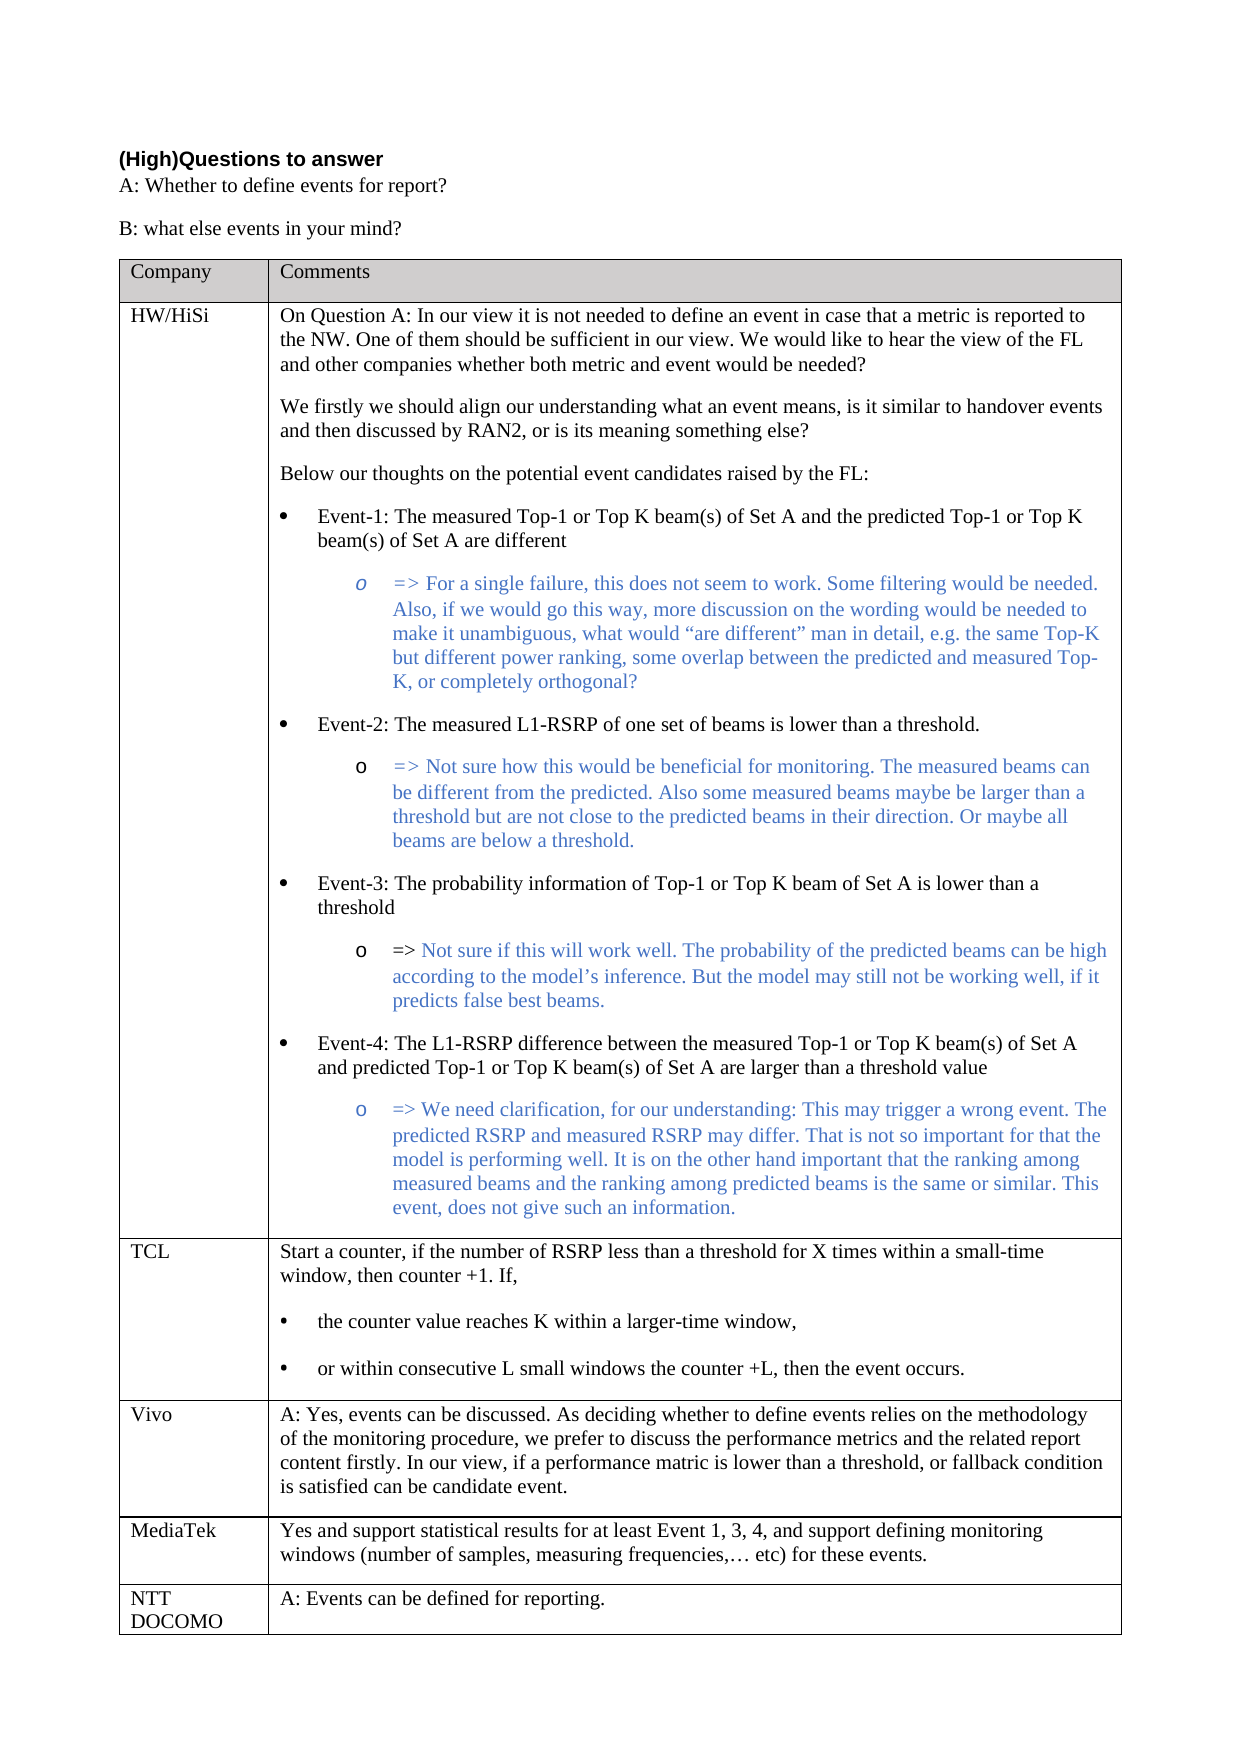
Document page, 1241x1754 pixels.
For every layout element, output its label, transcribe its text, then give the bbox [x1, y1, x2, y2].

table_cell Vivo [120, 1401, 268, 1516]
table_cell TCL [120, 1239, 268, 1400]
table_cell MediaTek [120, 1518, 268, 1584]
subtitle (High)Questions to answer [118, 147, 1122, 171]
text A: Whether to define events for report? [118, 173, 1122, 197]
table_header Comments [269, 260, 1121, 302]
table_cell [269, 1585, 1121, 1633]
table_cell A: Yes, events can be discussed. As deciding whether to define events relies on the methodology of the monitoring procedure, we prefer to discuss the performance metrics and the related report content firstly. In our view, if a performance matric is lower than a threshold, or fallback condition is satisfied can be candidate event. [269, 1401, 1121, 1516]
table_cell Yes and support statistical results for at least Event 1, 3, 4, and support defining monitoring windows (number of samples, measuring frequencies,… etc) for these events. [269, 1518, 1121, 1584]
text B: what else events in your mind? [118, 216, 1122, 240]
table_cell Start a counter, if the number of RSRP less than a threshold for X times within a small-time window, then counter +1. If, the counter value reaches K within a larger-time window, or within consecutive L small windows the counter +L, then the event occurs. [269, 1239, 1121, 1400]
table_cell On Question A: In our view it is not needed to define an event in case that a metric is reported to the NW. One of them should be sufficient in our view. We would like to hear the view of the FL and other companies whether both metric and event would be needed? We firstly we should align our understanding what an event means, is it similar to handover events and then discussed by RAN2, or is its meaning something else? Below our thoughts on the potential event candidates raised by the FL: Event-1: The measured Top-1 or Top K beam(s) of Set A and the predicted Top-1 or Top K beam(s) of Set A are different => For a single failure, this does not seem to work. Some filtering would be needed. Also, if we would go this way, more discussion on the wording would be needed to make it unambiguous, what would “are different” man in detail, e.g. the same Top-K but different power ranking, some overlap between the predicted and measured Top-K, or completely orthogonal? Event-2: The measured L1-RSRP of one set of beams is lower than a threshold. => Not sure how this would be beneficial for monitoring. The measured beams can be different from the predicted. Also some measured beams maybe be larger than a threshold but are not close to the predicted beams in their direction. Or maybe all beams are below a threshold. Event-3: The probability information of Top-1 or Top K beam of Set A is lower than a threshold => Not sure if this will work well. The probability of the predicted beams can be high according to the model’s inference. But the model may still not be working well, if it predicts false best beams. Event-4: The L1-RSRP difference between the measured Top-1 or Top K beam(s) of Set A and predicted Top-1 or Top K beam(s) of Set A are larger than a threshold value => We need clarification, for our understanding: This may trigger a wrong event. The predicted RSRP and measured RSRP may differ. That is not so important for that the model is performing well. It is on the other hand important that the ranking among measured beams and the ranking among predicted beams is the same or similar. This event, does not give such an information. [269, 303, 1121, 1238]
table_cell HW/HiSi [120, 303, 268, 1238]
table_header Company [120, 260, 268, 302]
table_cell NTT DOCOMO [120, 1585, 268, 1633]
